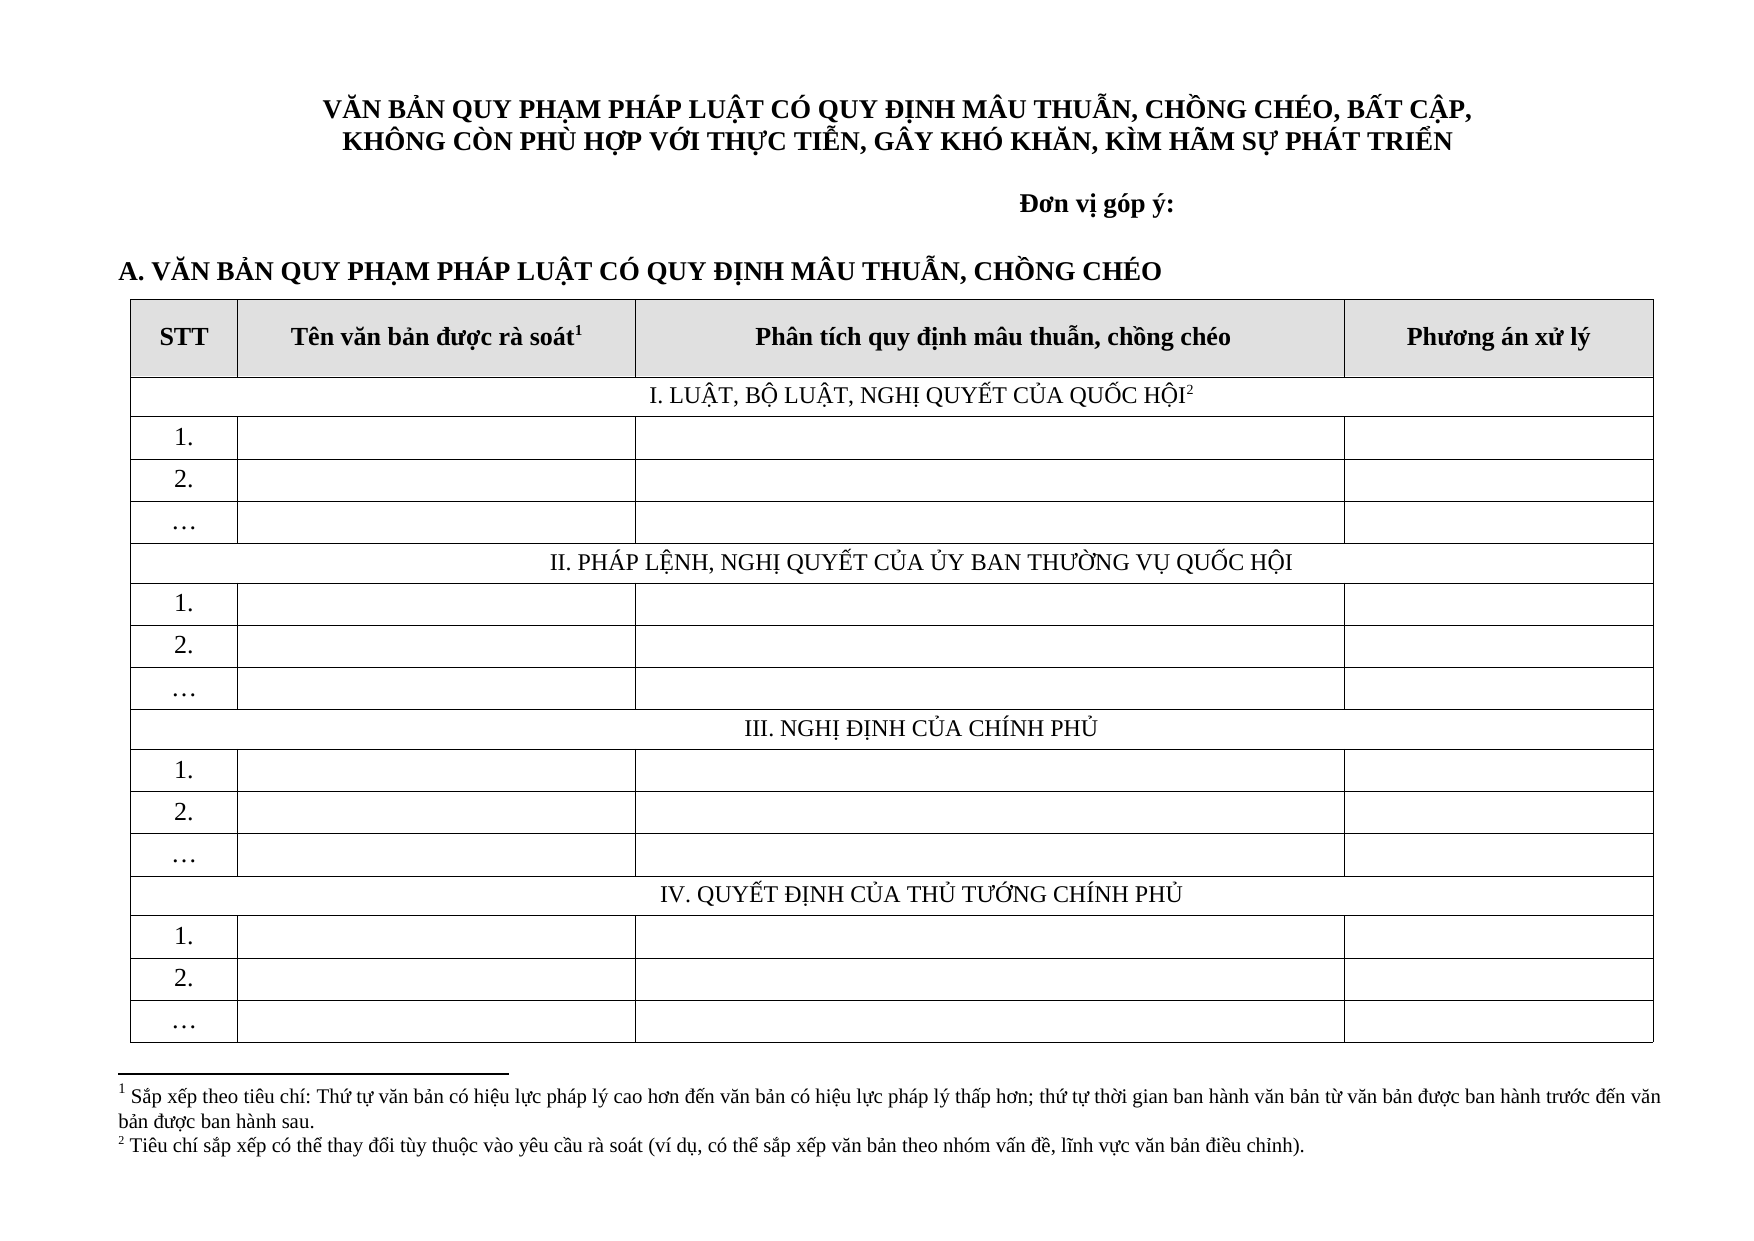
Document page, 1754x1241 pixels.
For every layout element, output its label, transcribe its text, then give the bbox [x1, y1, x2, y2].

table_cell 2. [131, 626, 237, 667]
text Đơn vị góp ý: [517, 187, 1677, 218]
table_cell [238, 417, 635, 458]
table_cell II. PHÁP LỆNH, NGHỊ QUYẾT CỦA ỦY BAN THƯỜNG VỤ QUỐC HỘI [131, 544, 1653, 583]
table_header Phương án xử lý [1345, 300, 1653, 376]
table_cell [238, 626, 635, 667]
table_cell [636, 1001, 1344, 1042]
table_cell [238, 750, 635, 791]
table_cell [238, 792, 635, 833]
table_cell [238, 959, 635, 1000]
table_cell … [131, 834, 237, 876]
table_cell [238, 502, 635, 543]
table_cell 1. [131, 584, 237, 625]
table_cell [238, 584, 635, 625]
table_cell [1345, 792, 1653, 833]
table_cell [238, 460, 635, 501]
table_cell [238, 1001, 635, 1042]
table_cell [636, 460, 1344, 501]
table_cell [1345, 668, 1653, 709]
table_cell [1345, 916, 1653, 957]
table_cell [636, 668, 1344, 709]
table_cell IV. QUYẾT ĐỊNH CỦA THỦ TƯỚNG CHÍNH PHỦ [131, 877, 1653, 915]
table_cell [636, 916, 1344, 957]
table_cell [636, 792, 1344, 833]
table_cell [1345, 834, 1653, 876]
table_cell [238, 916, 635, 957]
table_cell [1345, 584, 1653, 625]
table_cell [636, 959, 1344, 1000]
table_cell … [131, 502, 237, 543]
text KHÔNG CÒN PHÙ HỢP VỚI THỰC TIỄN, GÂY KHÓ KHĂN, KÌM HÃM SỰ PHÁT TRIỂN [118, 124, 1677, 156]
table_cell [1345, 1001, 1653, 1042]
table_cell … [131, 1001, 237, 1042]
table_header Phân tích quy định mâu thuẫn, chồng chéo [636, 300, 1344, 376]
table_cell [1345, 502, 1653, 543]
text VĂN BẢN QUY PHẠM PHÁP LUẬT CÓ QUY ĐỊNH MÂU THUẪN, CHỒNG CHÉO, BẤT CẬP, [118, 93, 1677, 124]
table_cell [636, 417, 1344, 458]
table_cell III. NGHỊ ĐỊNH CỦA CHÍNH PHỦ [131, 710, 1653, 749]
table_cell … [131, 668, 237, 709]
table_cell [636, 502, 1344, 543]
table_header Tên văn bản được rà soát [238, 300, 635, 376]
table_cell [1345, 750, 1653, 791]
table_cell [1345, 959, 1653, 1000]
table_cell 2. [131, 460, 237, 501]
table_cell 1. [131, 916, 237, 957]
table_cell [238, 834, 635, 876]
table_cell [1345, 626, 1653, 667]
table_cell [636, 834, 1344, 876]
table_cell [1345, 417, 1653, 458]
table_cell I. LUẬT, BỘ LUẬT, NGHỊ QUYẾT CỦA QUỐC HỘI [131, 378, 1653, 416]
table_cell [1345, 460, 1653, 501]
table_cell 1. [131, 417, 237, 458]
table_cell [636, 626, 1344, 667]
table_header STT [131, 300, 237, 376]
table_cell [238, 668, 635, 709]
table_cell 2. [131, 959, 237, 1000]
table_cell 2. [131, 792, 237, 833]
text A. VĂN BẢN QUY PHẠM PHÁP LUẬT CÓ QUY ĐỊNH MÂU THUẪN, CHỒNG CHÉO [118, 255, 1677, 287]
table_cell [636, 750, 1344, 791]
table_cell 1. [131, 750, 237, 791]
table_cell [636, 584, 1344, 625]
